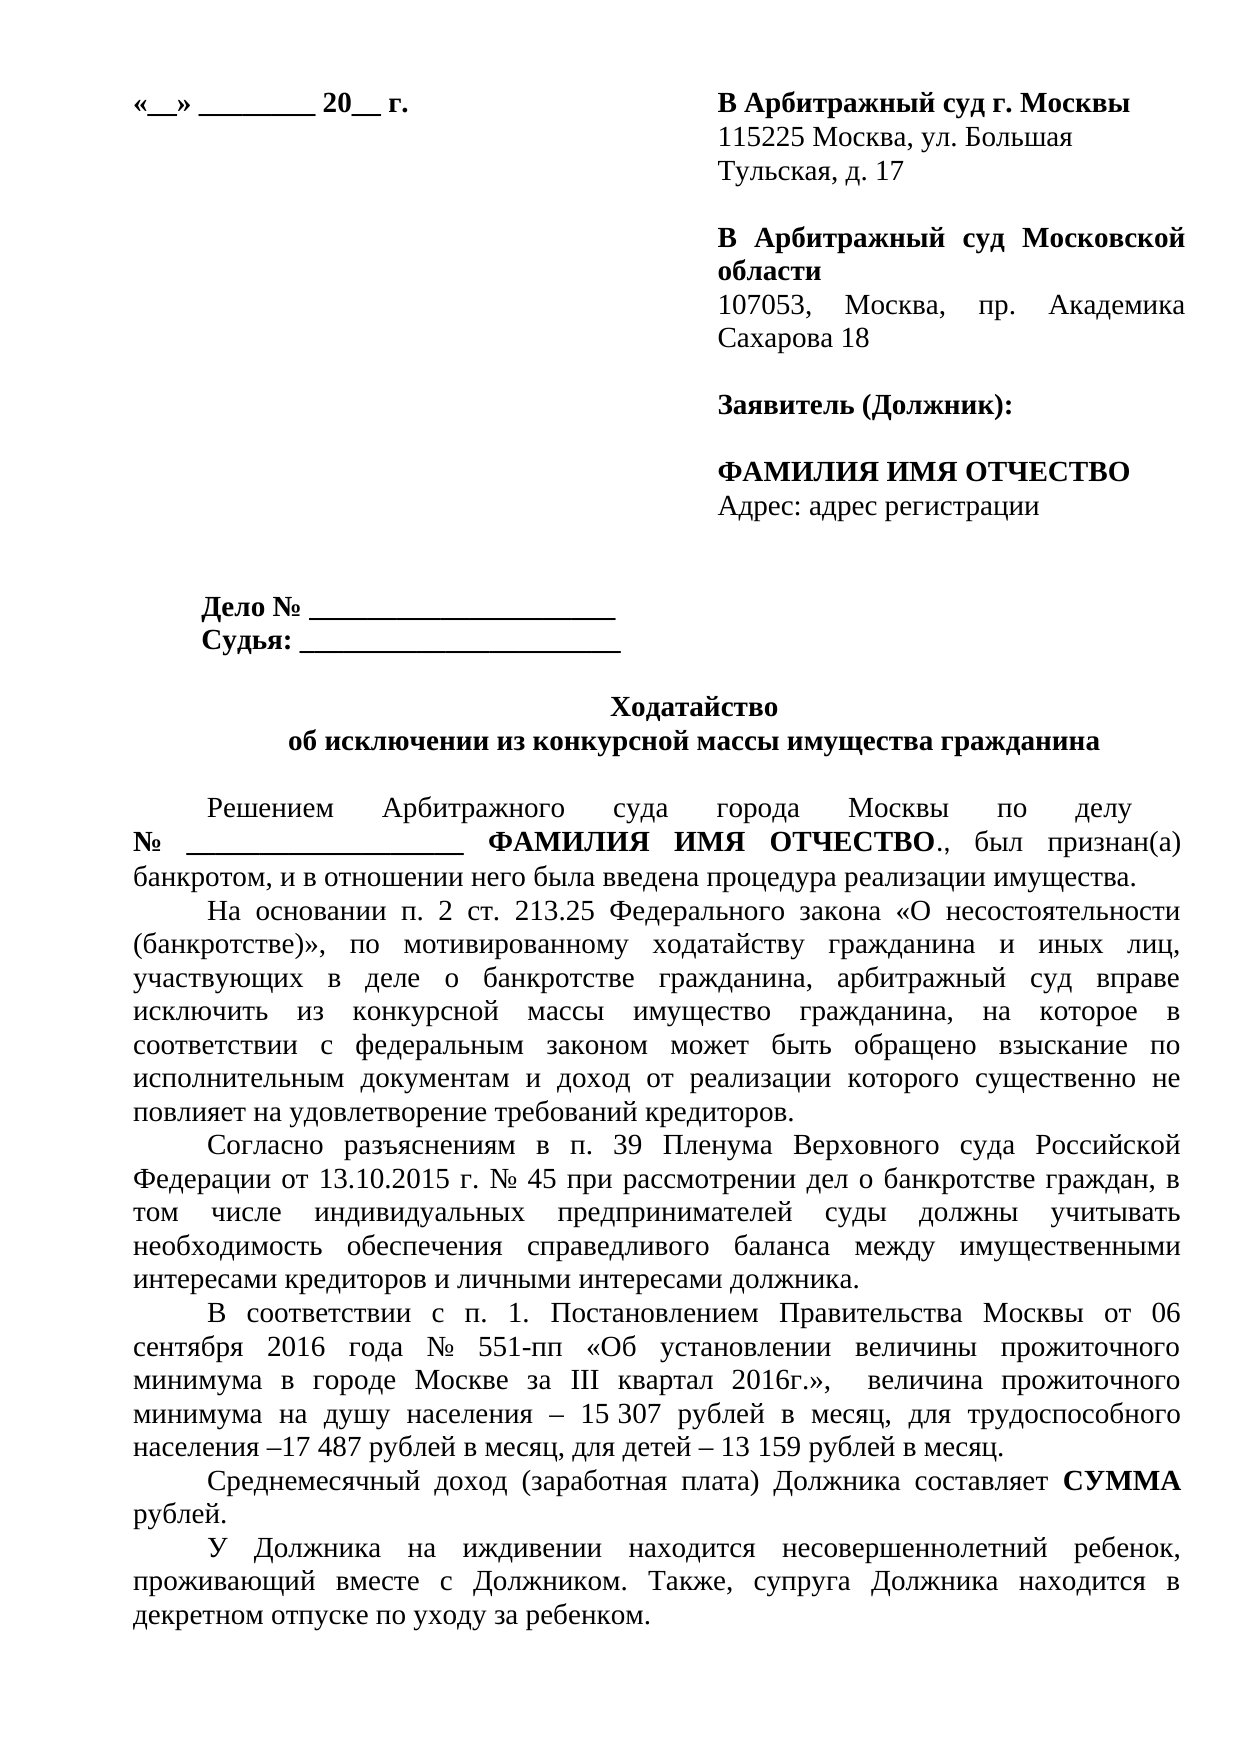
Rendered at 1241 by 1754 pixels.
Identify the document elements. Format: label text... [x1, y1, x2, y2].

text Судья: ______________________ [201, 622, 1181, 656]
text Решением Арбитражного суда города Москвы по делу № ___________________ ФАМИЛИЯ ИМЯ ОТЧЕСТВО., был признан(а) банкротом, и в отношении него была введена процедура реализации имущества. [133, 790, 1181, 893]
subtitle У Должника на иждивении находится несовершеннолетний ребенок, проживающий вместе с Должником. Также, супруга Должника находится в декретном отпуске по уходу за ребенком. [133, 1530, 1181, 1631]
subtitle На основании п. 2 ст. 213.25 Федерального закона «О несостоятельности (банкротстве)», по мотивированному ходатайству гражданина и иных лиц, участвующих в деле о банкротстве гражданина, арбитражный суд вправе исключить из конкурсной массы имущество гражданина, на которое в соответствии с федеральным законом может быть обращено взыскание по исполнительным документам и доход от реализации которого существенно не повлияет на удовлетворение требований кредиторов. [133, 893, 1181, 1127]
subtitle Согласно разъяснениям в п. 39 Пленума Верховного суда Российской Федерации от 13.10.2015 г. № 45 при рассмотрении дел о банкротстве граждан, в том числе индивидуальных предпринимателей суды должны учитывать необходимость обеспечения справедливого баланса между имущественными интересами кредиторов и личными интересами должника. [133, 1127, 1181, 1295]
text Дело № _____________________ [201, 589, 1181, 622]
subtitle Среднемесячный доход (заработная плата) Должника составляет СУММА рублей. [133, 1463, 1181, 1530]
text об исключении из конкурсной массы имущества гражданина [133, 723, 1181, 756]
table_header «__» ________ 20__ г. [122, 86, 552, 589]
subtitle В соответствии с п. 1. Постановлением Правительства Москвы от 06 сентября 2016 года № 551-пп «Об установлении величины прожиточного минимума в городе Москве за III квартал 2016г.», величина прожиточного минимума на душу населения – 15 307 рублей в месяц, для трудоспособного населения –17 487 рублей в месяц, для детей – 13 159 рублей в месяц. [133, 1295, 1181, 1463]
table_header В Арбитражный суд г. Москвы 115225 Москва, ул. Большая Тульская, д. 17 В Арбитражный суд Московской области 107053, Москва, пр. Академика Сахарова 18 Заявитель (Должник): ФАМИЛИЯ ИМЯ ОТЧЕСТВО Адрес: адрес регистрации [553, 86, 1197, 589]
text Ходатайство [133, 689, 1181, 723]
